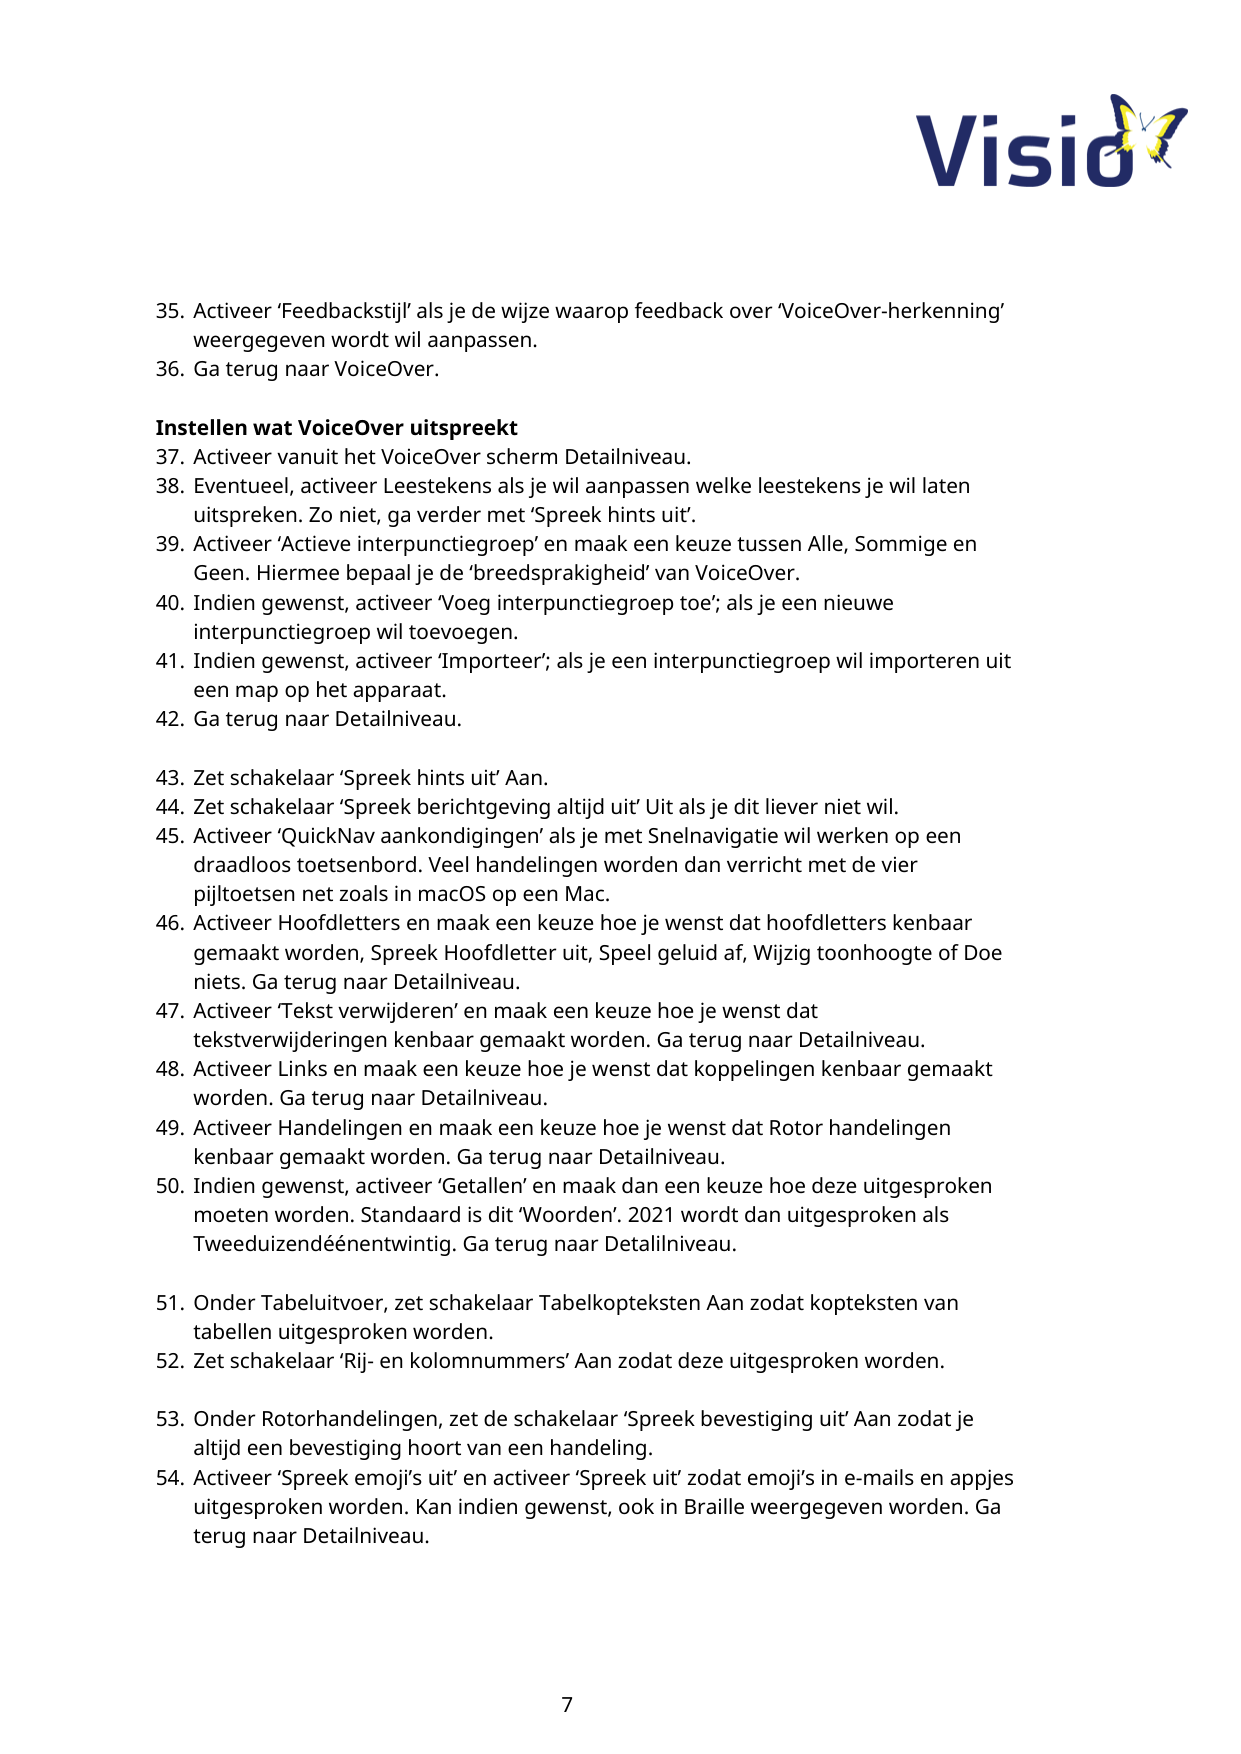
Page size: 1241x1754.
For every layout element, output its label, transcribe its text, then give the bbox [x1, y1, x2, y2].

list Activeer ‘Actieve interpunctiegroep’ en maak een keuze tussen Alle, Sommige en Geen. Hiermee bepaal je de ‘breedsprakigheid’ van VoiceOver. [156, 529, 1016, 587]
list Activeer ‘QuickNav aankondigingen’ als je met Snelnavigatie wil werken op een draadloos toetsenbord. Veel handelingen worden dan verricht met de vier pijltoetsen net zoals in macOS op een Mac. [156, 820, 1016, 908]
list Indien gewenst, activeer ‘Getallen’ en maak dan een keuze hoe deze uitgesproken moeten worden. Standaard is dit ‘Woorden’. 2021 wordt dan uitgesproken als Tweeduizendéénentwintig. Ga terug naar Detalilniveau. [156, 1170, 1016, 1258]
list Ga terug naar Detailniveau. [156, 704, 1016, 733]
list Activeer vanuit het VoiceOver scherm Detailniveau. [156, 441, 1016, 470]
list Ga terug naar VoiceOver. [156, 354, 1016, 383]
list Indien gewenst, activeer ‘Importeer’; als je een interpunctiegroep wil importeren uit een map op het apparaat. [156, 645, 1016, 704]
list Indien gewenst, activeer ‘Voeg interpunctiegroep toe’; als je een nieuwe interpunctiegroep wil toevoegen. [156, 587, 1016, 645]
list Onder Tabeluitvoer, zet schakelaar Tabelkopteksten Aan zodat kopteksten van tabellen uitgesproken worden. [156, 1287, 1016, 1345]
picture [904, 89, 1199, 190]
list Activeer ‘Feedbackstijl’ als je de wijze waarop feedback over ‘VoiceOver-herkenning’ weergegeven wordt wil aanpassen. [156, 295, 1016, 354]
list Zet schakelaar ‘Rij- en kolomnummers’ Aan zodat deze uitgesproken worden. [156, 1345, 1016, 1374]
subtitle Instellen wat VoiceOver uitspreekt [156, 412, 1016, 441]
list Zet schakelaar ‘Spreek hints uit’ Aan. [156, 762, 1016, 791]
list Activeer Links en maak een keuze hoe je wenst dat koppelingen kenbaar gemaakt worden. Ga terug naar Detailniveau. [156, 1054, 1016, 1112]
list Activeer Hoofdletters en maak een keuze hoe je wenst dat hoofdletters kenbaar gemaakt worden, Spreek Hoofdletter uit, Speel geluid af, Wijzig toonhoogte of Doe niets. Ga terug naar Detailniveau. [156, 908, 1016, 995]
list Eventueel, activeer Leestekens als je wil aanpassen welke leestekens je wil laten uitspreken. Zo niet, ga verder met ‘Spreek hints uit’. [156, 470, 1016, 529]
list Zet schakelaar ‘Spreek berichtgeving altijd uit’ Uit als je dit liever niet wil. [156, 791, 1016, 820]
list Activeer Handelingen en maak een keuze hoe je wenst dat Rotor handelingen kenbaar gemaakt worden. Ga terug naar Detailniveau. [156, 1112, 1016, 1170]
list Activeer ‘Spreek emoji’s uit’ en activeer ‘Spreek uit’ zodat emoji’s in e-mails en appjes uitgesproken worden. Kan indien gewenst, ook in Braille weergegeven worden. Ga terug naar Detailniveau. [156, 1462, 1016, 1549]
list Onder Rotorhandelingen, zet de schakelaar ‘Spreek bevestiging uit’ Aan zodat je altijd een bevestiging hoort van een handeling. [156, 1404, 1016, 1462]
list Activeer ‘Tekst verwijderen’ en maak een keuze hoe je wenst dat tekstverwijderingen kenbaar gemaakt worden. Ga terug naar Detailniveau. [156, 995, 1016, 1054]
